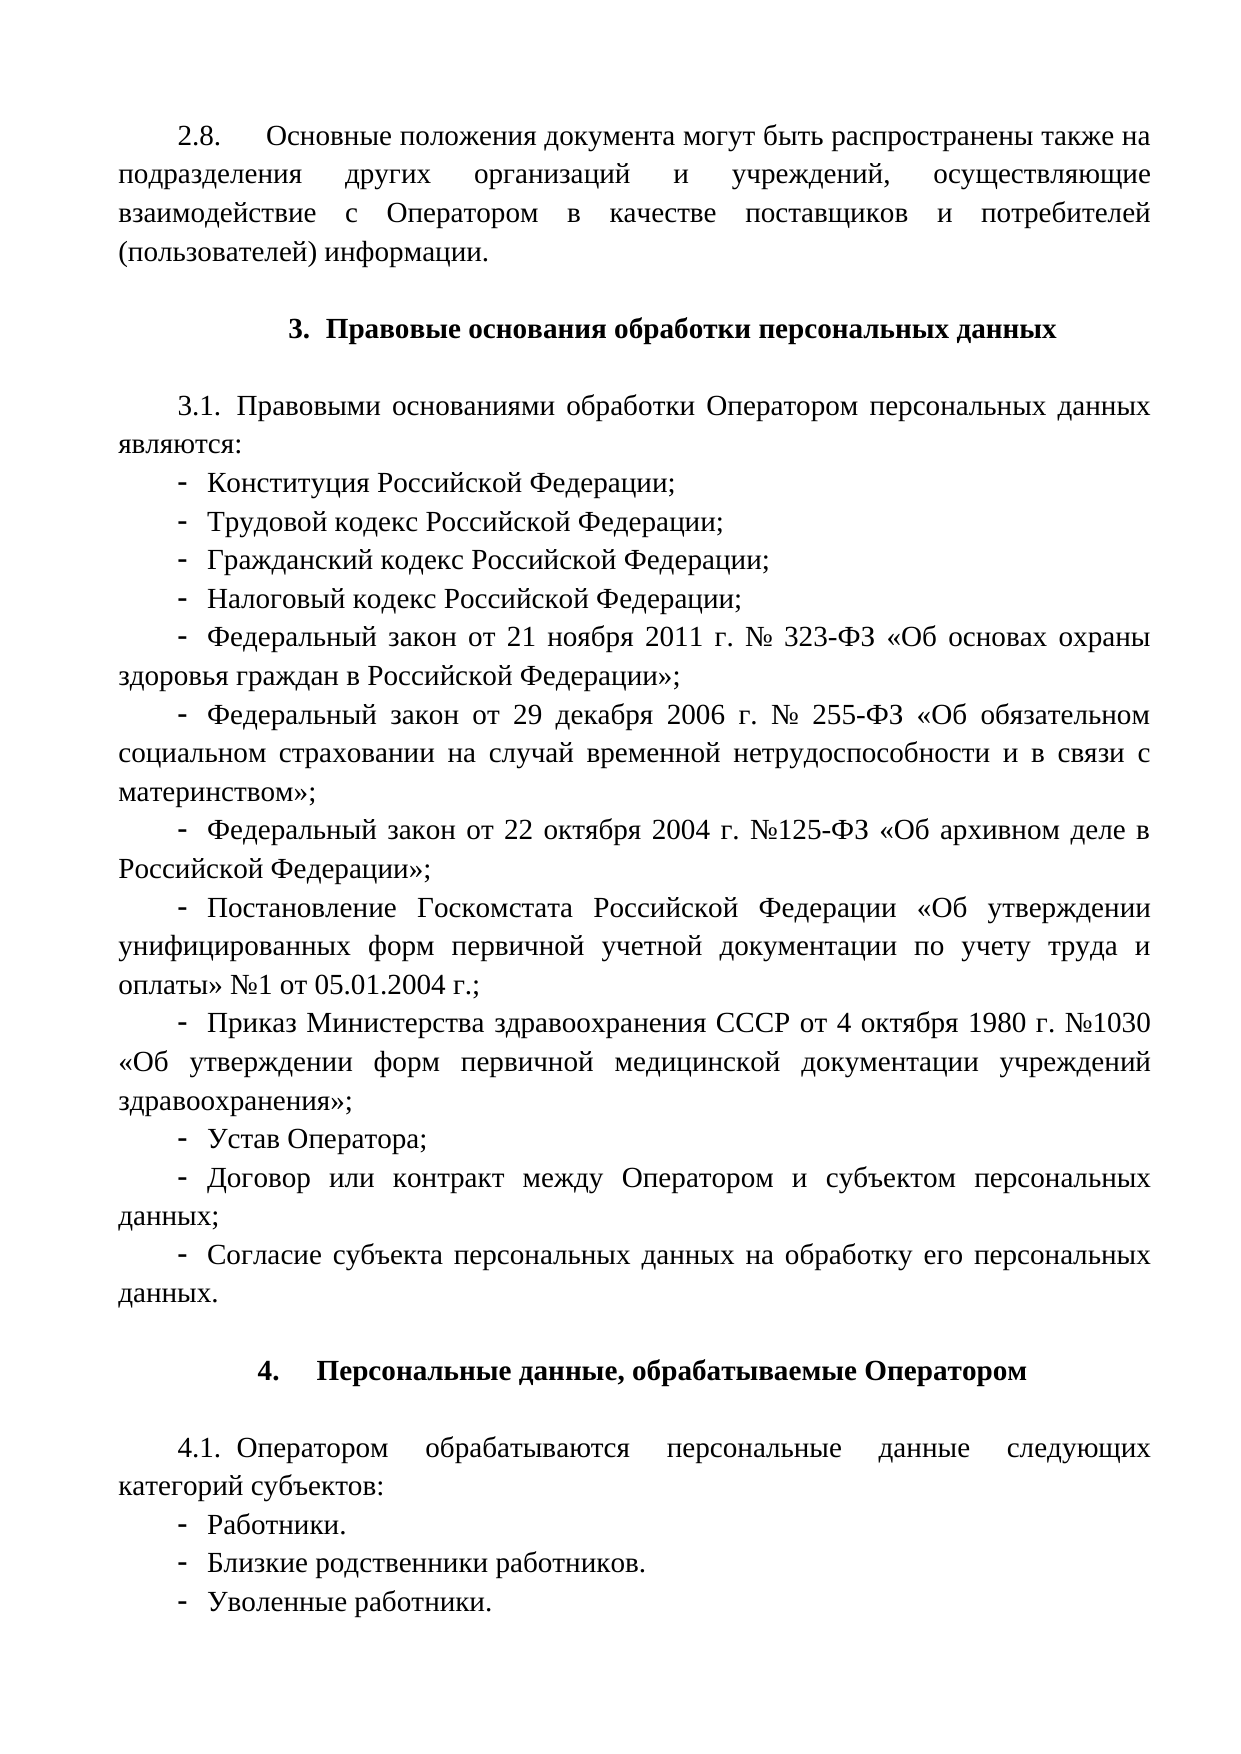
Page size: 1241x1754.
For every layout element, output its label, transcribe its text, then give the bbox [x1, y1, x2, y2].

list Работники. [118, 1507, 1152, 1541]
list Правовые основания обработки персональных данных [193, 311, 1152, 344]
list Гражданский кодекс Российской Федерации; [118, 542, 1152, 576]
list Конституция Российской Федерации; [118, 465, 1152, 499]
list Трудовой кодекс Российской Федерации; [118, 504, 1152, 537]
list Согласие субъекта персональных данных на обработку его персональных данных. [118, 1237, 1152, 1309]
list Договор или контракт между Оператором и субъектом персональных данных; [118, 1160, 1152, 1232]
list Федеральный закон от 21 ноября 2011 г. № 323-ФЗ «Об основах охраны здоровья граждан в Российской Федерации»; [118, 619, 1152, 692]
list Приказ Министерства здравоохранения СССР от 4 октября 1980 г. №1030 «Об утверждении форм первичной медицинской документации учреждений здравоохранения»; [118, 1005, 1152, 1116]
list Правовыми основаниями обработки Оператором персональных данных являются: [118, 388, 1152, 460]
list Близкие родственники работников. [118, 1546, 1152, 1579]
list Федеральный закон от 29 декабря 2006 г. № 255-ФЗ «Об обязательном социальном страховании на случай временной нетрудоспособности и в связи с материнством»; [118, 697, 1152, 807]
list Уволенные работники. [118, 1584, 1152, 1618]
list Налоговый кодекс Российской Федерации; [118, 581, 1152, 614]
list Персональные данные, обрабатываемые Оператором [118, 1353, 1152, 1386]
list Основные положения документа могут быть распространены также на подразделения других организаций и учреждений, осуществляющие взаимодействие с Оператором в качестве поставщиков и потребителей (пользователей) информации. [118, 118, 1152, 267]
list Федеральный закон от 22 октября 2004 г. №125-ФЗ «Об архивном деле в Российской Федерации»; [118, 812, 1152, 885]
list Устав Оператора; [118, 1121, 1152, 1155]
list Постановление Госкомстата Российской Федерации «Об утверждении унифицированных форм первичной учетной документации по учету труда и оплаты» №1 от 05.01.2004 г.; [118, 890, 1152, 1000]
list Оператором обрабатываются персональные данные следующих категорий субъектов: [118, 1430, 1152, 1502]
